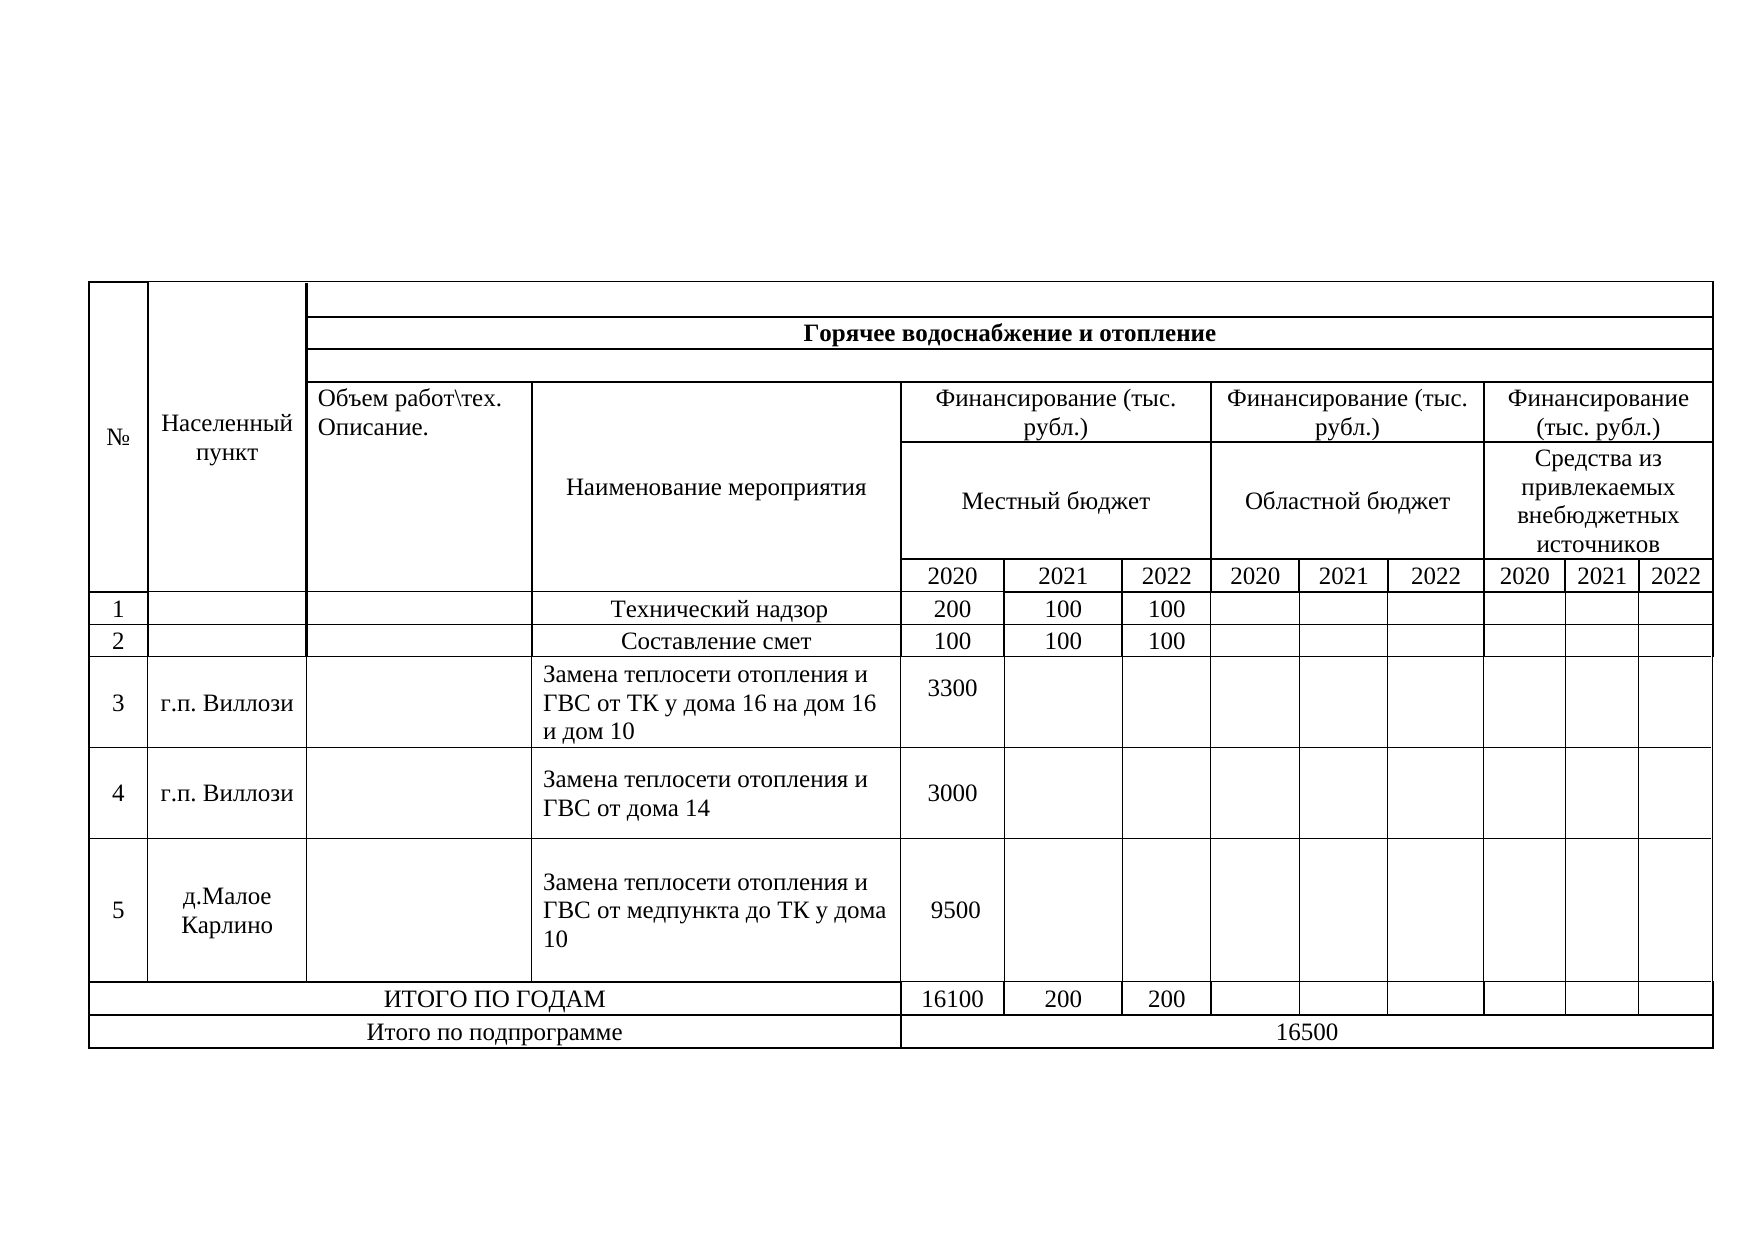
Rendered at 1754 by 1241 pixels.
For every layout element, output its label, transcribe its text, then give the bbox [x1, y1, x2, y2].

table_cell 100 [1123, 625, 1210, 656]
table_cell [1484, 657, 1565, 747]
table_cell [1639, 838, 1712, 981]
table_cell [1212, 982, 1299, 1014]
table_cell [1639, 656, 1712, 747]
table_cell 16500 [902, 1016, 1712, 1047]
table_cell Областной бюджет [1212, 443, 1483, 558]
table_cell [1211, 657, 1299, 747]
table_cell [1388, 839, 1483, 981]
table_cell г.п. Виллози [148, 657, 306, 747]
table_cell [1300, 982, 1387, 1014]
table_cell ИТОГО ПО ГОДАМ [90, 983, 900, 1014]
table_cell 2022 [1389, 560, 1483, 591]
table_cell [149, 592, 305, 623]
table_cell [307, 657, 531, 747]
table_cell [1300, 593, 1387, 623]
table_cell [1484, 748, 1565, 837]
table_cell [1388, 748, 1483, 837]
table_cell [307, 748, 531, 837]
table_cell [1300, 625, 1387, 656]
table_cell [1566, 748, 1638, 837]
table_cell д.Малое Карлино [148, 839, 306, 981]
table_cell [1388, 657, 1483, 747]
table_cell [1484, 839, 1565, 981]
table_cell 4 [90, 748, 147, 837]
table_cell [1005, 748, 1122, 837]
table_header Населенный пункт [149, 282, 306, 591]
table_cell [1300, 839, 1387, 981]
table_cell [308, 592, 531, 623]
table_cell 2022 [1640, 560, 1712, 591]
table_cell Горячее водоснабжение и отопление [308, 318, 1712, 348]
table_cell [1639, 625, 1712, 656]
table_cell 2021 [1566, 560, 1638, 591]
table_cell 5 [90, 839, 147, 981]
table_cell [1388, 625, 1483, 656]
table_cell [308, 350, 1712, 381]
table_cell 9500 [901, 839, 1004, 981]
table_cell [1300, 657, 1387, 747]
table_cell Замена теплосети отопления и ГВС от медпункта до ТК у дома 10 [532, 839, 900, 981]
table_cell Наименование мероприятия [533, 383, 900, 591]
table_cell Технический надзор [533, 592, 900, 623]
table_cell [1211, 839, 1299, 981]
table_cell 3300 [901, 657, 1004, 747]
table_cell 2021 [1005, 560, 1121, 591]
table_cell Итого по подпрограмме [90, 1016, 900, 1047]
table_cell 100 [902, 625, 1003, 656]
table_cell 2020 [1212, 560, 1298, 591]
table_cell 200 [902, 592, 1003, 623]
table_cell 2 [90, 625, 147, 656]
table_cell [1005, 839, 1122, 981]
table_cell [1211, 593, 1299, 623]
table_cell [1485, 982, 1565, 1014]
table_cell [1485, 593, 1565, 623]
table_cell 200 [1123, 982, 1210, 1014]
table_cell Объем работ\тех. Описание. [308, 383, 531, 591]
table_cell [1123, 839, 1210, 981]
table_cell Местный бюджет [902, 443, 1210, 558]
table_cell [1639, 593, 1712, 623]
table_cell [308, 625, 531, 656]
table_cell [1388, 593, 1483, 623]
table_cell [1639, 981, 1712, 1014]
table_cell [1566, 839, 1638, 981]
table_cell [1566, 593, 1638, 623]
table_cell 2020 [1485, 560, 1564, 591]
table_cell 100 [1005, 625, 1121, 656]
table_cell 100 [1005, 593, 1121, 623]
table_cell [1566, 982, 1638, 1014]
table_cell 200 [1005, 982, 1121, 1014]
table_cell [1211, 625, 1299, 656]
table_cell 2022 [1123, 560, 1210, 591]
table_cell [1566, 625, 1638, 656]
table_cell Замена теплосети отопления и ГВС от дома 14 [532, 748, 900, 837]
table_cell [1300, 748, 1387, 837]
table_cell Замена теплосети отопления и ГВС от ТК у дома 16 на дом 16 и дом 10 [532, 657, 900, 747]
table_cell 3 [90, 657, 147, 747]
table_header [306, 282, 1712, 316]
table_cell [1485, 625, 1565, 656]
table_cell Составление смет [533, 625, 900, 656]
table_cell [307, 839, 531, 981]
table_cell 3000 [901, 748, 1004, 837]
table_cell [1639, 747, 1712, 837]
table_cell [1566, 657, 1638, 747]
table_cell [1388, 982, 1483, 1014]
table_cell 2020 [902, 560, 1003, 591]
table_cell [149, 625, 305, 656]
table_cell [1005, 657, 1122, 747]
table_cell 1 [90, 593, 147, 623]
table_cell г.п. Виллози [148, 748, 306, 837]
table_cell [1123, 748, 1210, 837]
table_header № [90, 283, 147, 591]
table_cell [1211, 748, 1299, 837]
table_cell 2021 [1300, 560, 1387, 591]
table_cell 100 [1123, 593, 1210, 623]
table_cell [1123, 657, 1210, 747]
